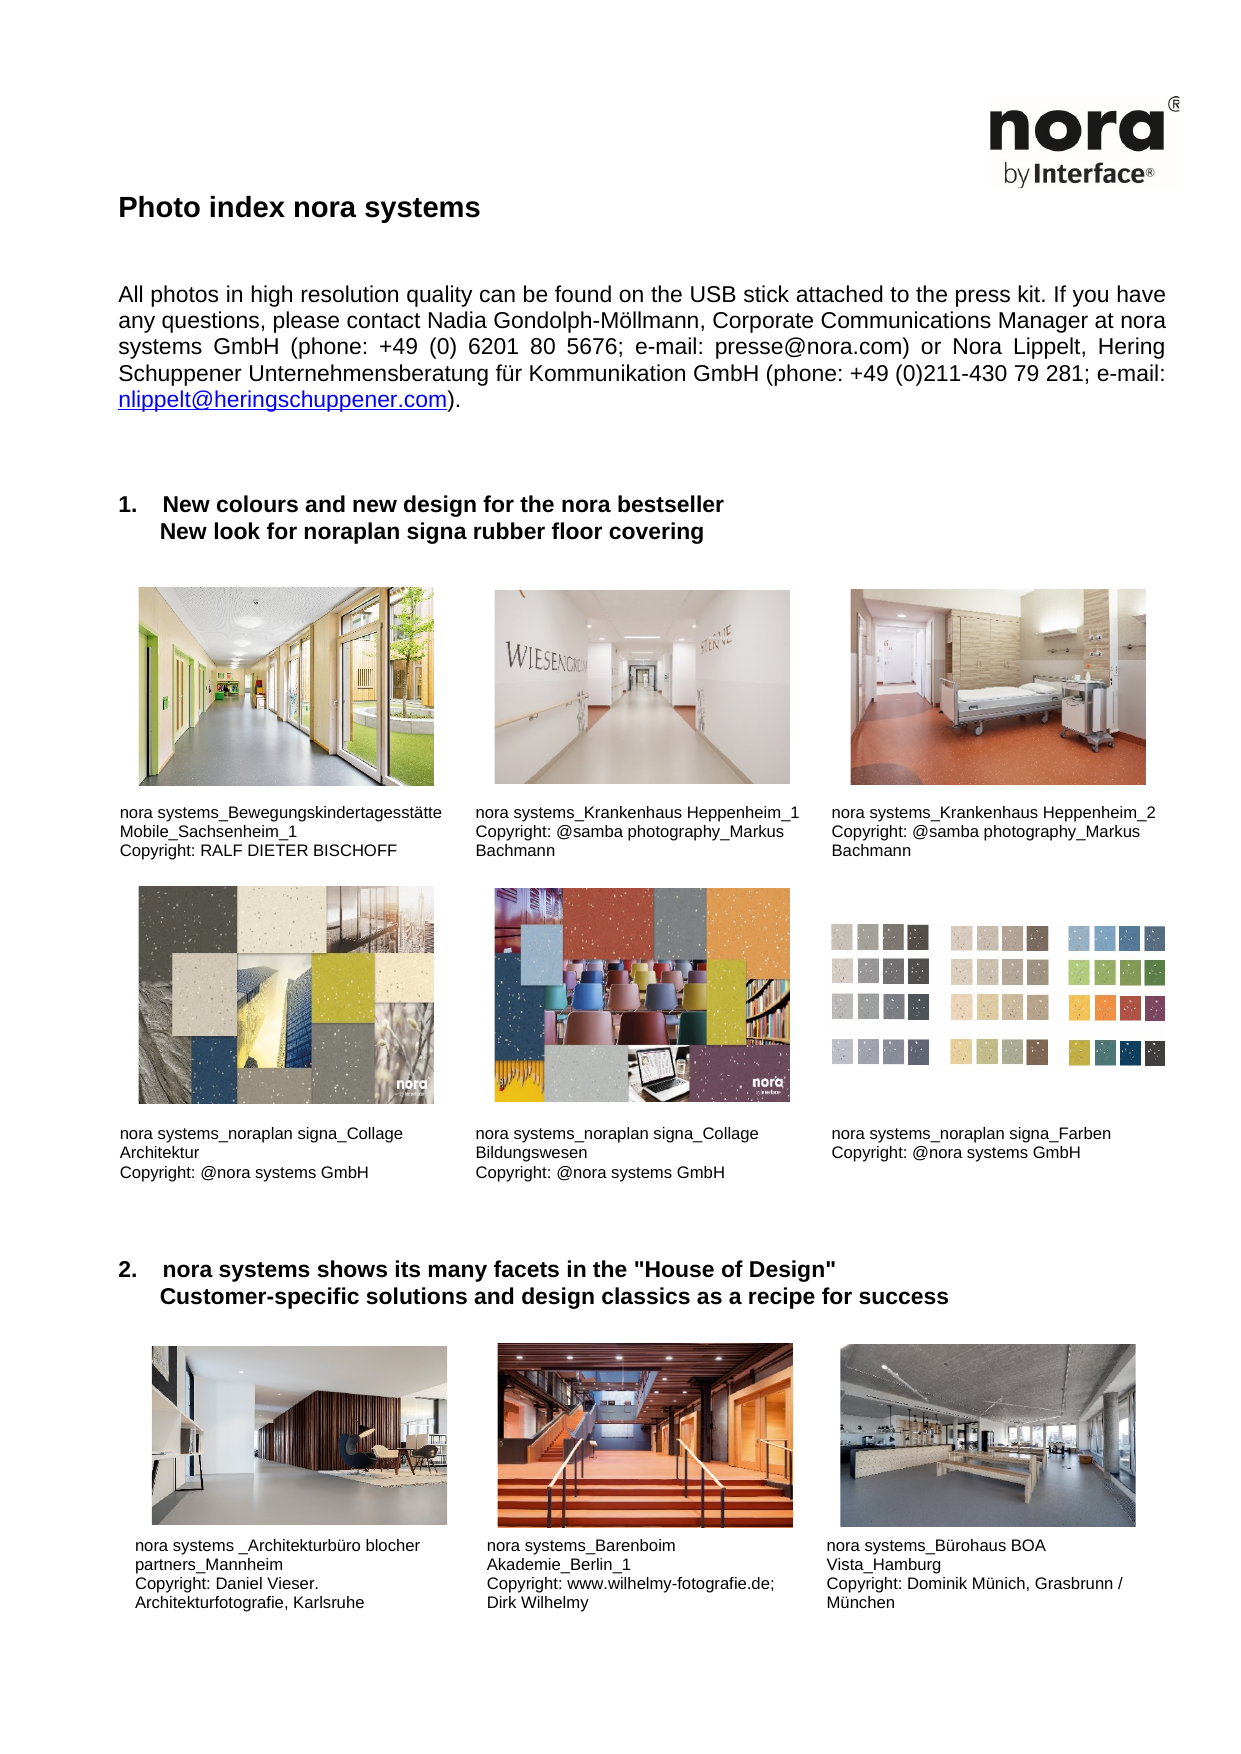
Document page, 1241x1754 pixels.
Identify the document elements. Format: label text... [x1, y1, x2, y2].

list New colours and new design for the nora bestseller [118, 491, 1166, 518]
table_cell nora systems_Bürohaus BOA Vista_Hamburg Copyright: Dominik Münich, Grasbrunn / München [816, 1535, 1161, 1627]
table_header [465, 571, 820, 802]
table_cell [821, 887, 1176, 1123]
picture [494, 590, 790, 784]
table_header [476, 1337, 815, 1534]
picture [151, 1346, 448, 1525]
picture [138, 587, 434, 786]
table_cell [465, 887, 820, 1123]
picture [988, 96, 1180, 187]
table_cell nora systems_Barenboim Akademie_Berlin_1 Copyright: www.wilhelmy-fotografie.de; Dirk Wilhelmy [476, 1535, 815, 1627]
list nora systems shows its many facets in the "House of Design" [118, 1256, 1166, 1283]
picture [831, 924, 1165, 1066]
table_header [816, 1337, 1161, 1534]
table_header [821, 571, 1176, 802]
picture [840, 1344, 1136, 1527]
picture [850, 589, 1146, 785]
table_header [109, 571, 464, 802]
picture [497, 1343, 793, 1528]
list Customer-specific solutions and design classics as a recipe for success [159, 1283, 1166, 1309]
table_cell nora systems _Architekturbüro blocher partners_Mannheim Copyright: Daniel Vieser. Architekturfotografie, Karlsruhe [124, 1535, 475, 1627]
text All photos in high resolution quality can be found on the USB stick attached to the press kit. If you have any questions, please contact Nadia Gondolph-Möllmann, Corporate Communications Manager at nora systems GmbH (phone: +49 (0) 6201 80 5676; e-mail: presse@nora.com) or Nora Lippelt, Hering Schuppener Unternehmensberatung für Kommunikation GmbH (phone: +49 (0)211-430 79 281; e-mail: nlippelt@heringschuppener.com). [118, 281, 1166, 412]
table_cell nora systems_Krankenhaus Heppenheim_2 Copyright: @samba photography_Markus Bachmann [821, 803, 1176, 886]
picture [494, 888, 790, 1102]
table_cell nora systems_Krankenhaus Heppenheim_1 Copyright: @samba photography_Markus Bachmann [465, 803, 820, 886]
table_cell nora systems_noraplan signa_Farben Copyright: @nora systems GmbH [821, 1124, 1176, 1203]
table_cell [109, 887, 464, 1123]
picture [138, 886, 434, 1104]
table_cell nora systems_noraplan signa_Collage Architektur Copyright: @nora systems GmbH [109, 1124, 464, 1203]
list New look for noraplan signa rubber floor covering [159, 518, 1166, 544]
table_header [124, 1337, 475, 1534]
table_cell nora systems_Bewegungskindertagesstätte Mobile_Sachsenheim_1 Copyright: RALF DIETER BISCHOFF [109, 803, 464, 886]
table_cell nora systems_noraplan signa_Collage Bildungswesen Copyright: @nora systems GmbH [465, 1124, 820, 1203]
